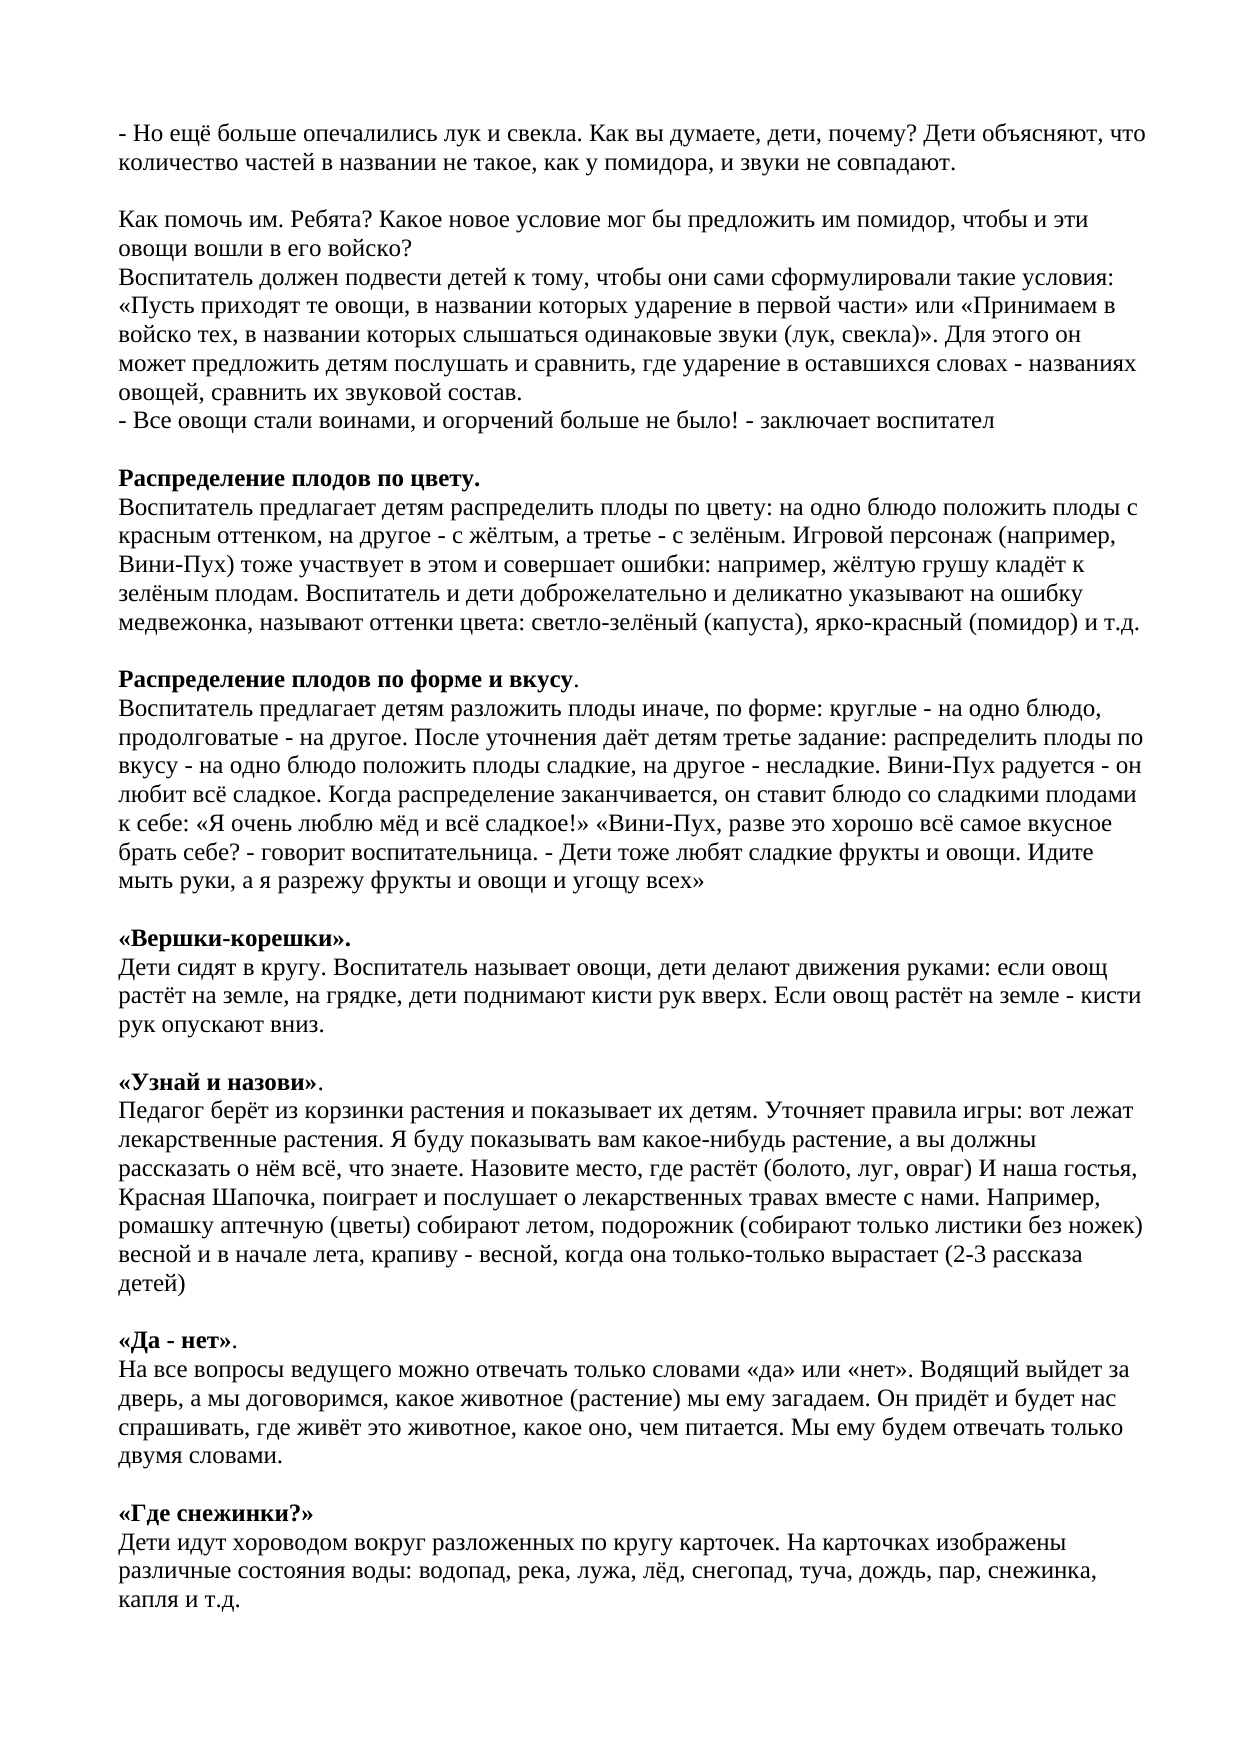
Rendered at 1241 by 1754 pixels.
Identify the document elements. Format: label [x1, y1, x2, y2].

text [118, 118, 1152, 434]
text [118, 463, 1152, 1613]
